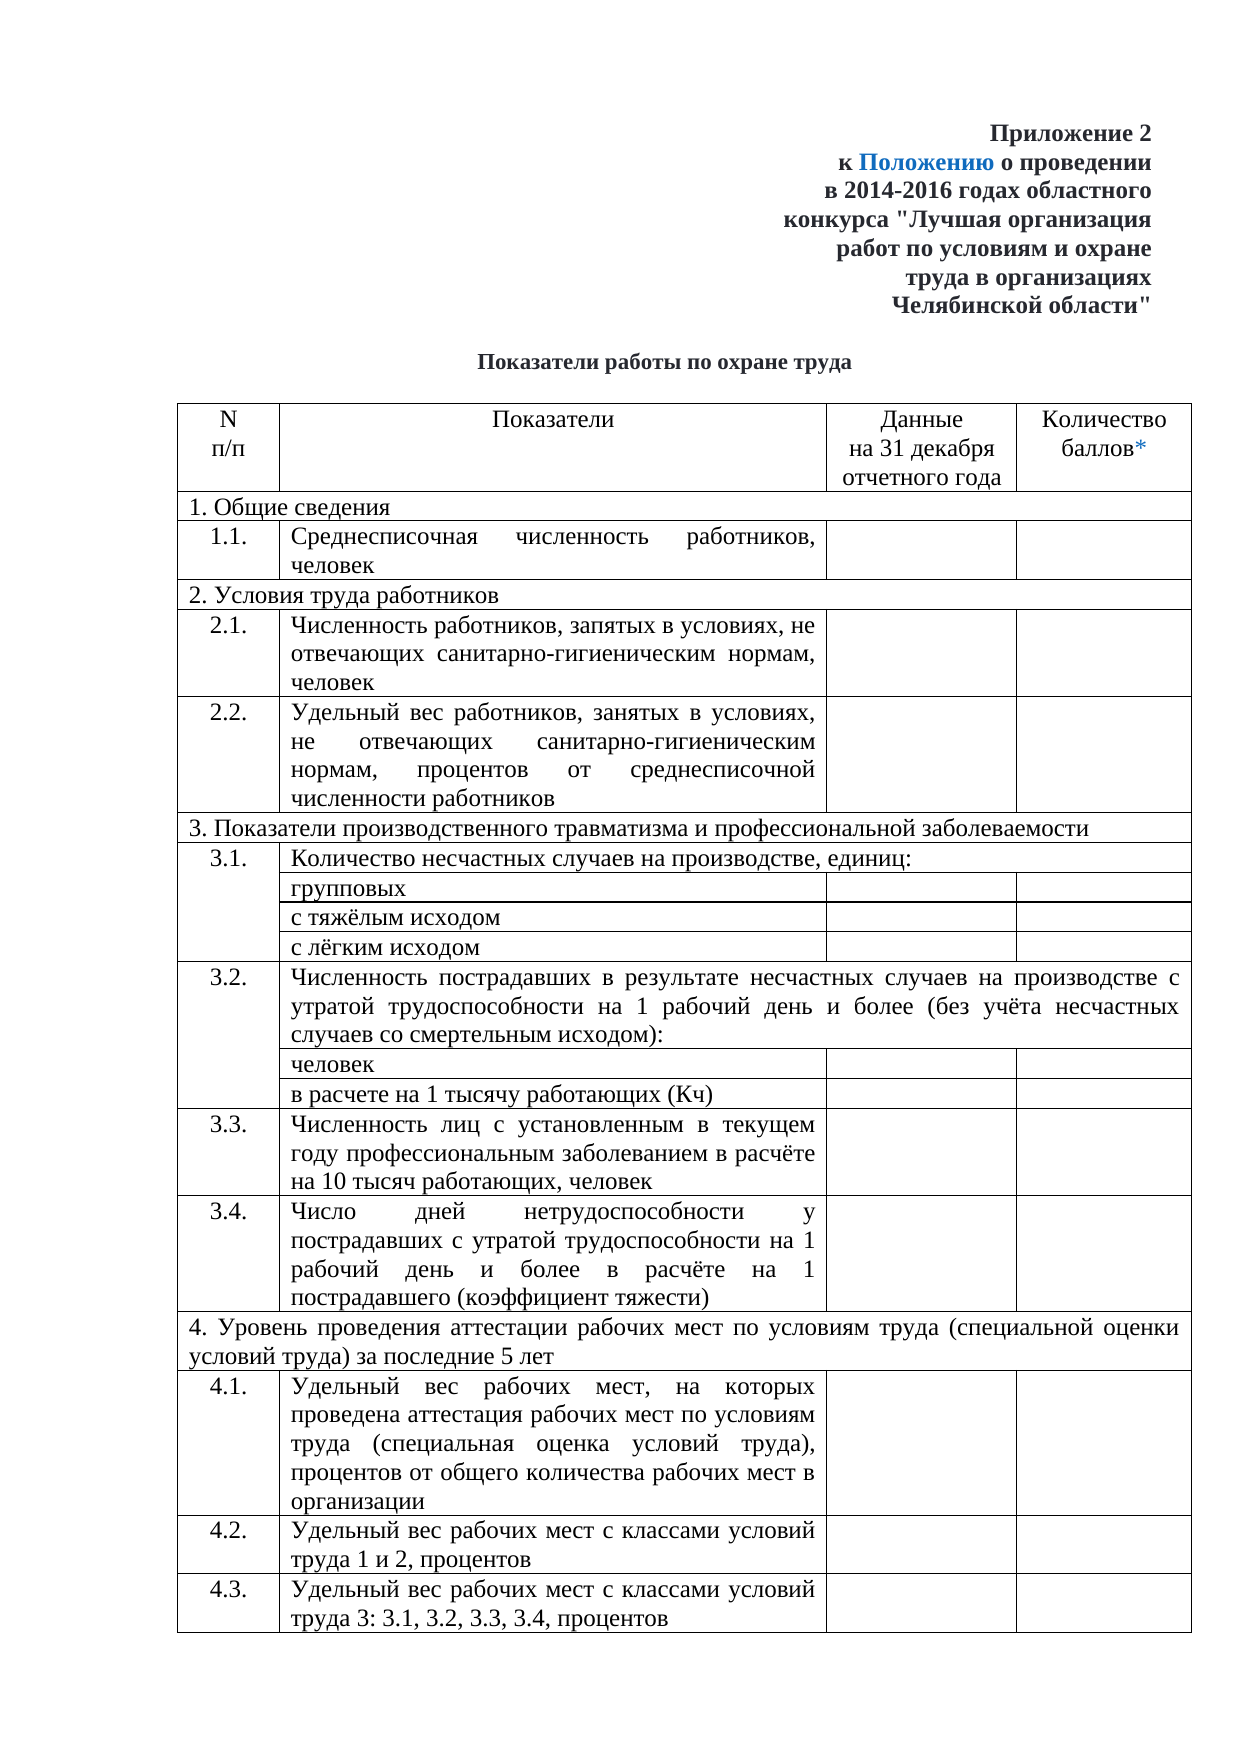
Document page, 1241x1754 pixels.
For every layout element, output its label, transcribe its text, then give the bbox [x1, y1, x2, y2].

table_cell [1017, 1079, 1191, 1108]
table_header N п/п [178, 404, 279, 491]
table_cell [827, 1371, 1016, 1514]
table_cell с тяжёлым исходом [280, 903, 826, 931]
table_cell 4.2. [178, 1516, 279, 1573]
table_cell 3.4. [178, 1196, 279, 1311]
table_cell [827, 697, 1016, 812]
table_cell [827, 873, 1016, 901]
table_cell [827, 1196, 1016, 1311]
table_cell Удельный вес работников, занятых в условиях, не отвечающих санитарно-гигиеническим нормам, процентов от среднесписочной численности работников [280, 697, 826, 812]
table_cell [1017, 903, 1191, 931]
table_cell [827, 521, 1016, 579]
text Показатели работы по охране труда [177, 348, 1152, 374]
table_cell [1017, 1371, 1191, 1514]
table_cell [827, 1574, 1016, 1632]
table_cell Численность работников, запятых в условиях, не отвечающих санитарно-гигиеническим нормам, человек [280, 610, 826, 696]
text к Положению о проведении [177, 147, 1152, 176]
table_cell Численность лиц с установленным в текущем году профессиональным заболеванием в расчёте на 10 тысяч работающих, человек [280, 1109, 826, 1195]
text работ по условиям и охране [177, 233, 1152, 262]
text труда в организациях [177, 262, 1152, 291]
table_cell [827, 610, 1016, 696]
table_cell 2.1. [178, 610, 279, 696]
table_cell [827, 1049, 1016, 1078]
table_cell 2. Условия труда работников [178, 580, 1191, 609]
table_cell 4.3. [178, 1574, 279, 1632]
table_cell в расчете на 1 тысячу работающих (Кч) [280, 1079, 826, 1108]
text в 2014-2016 годах областного [177, 176, 1152, 204]
table_cell 3.1. [178, 843, 279, 961]
table_cell 1.1. [178, 521, 279, 579]
table_cell [1017, 610, 1191, 696]
table_cell Количество несчастных случаев на производстве, единиц: [280, 843, 1191, 872]
text Челябинской области" [177, 291, 1152, 319]
table_cell 4.1. [178, 1371, 279, 1514]
table_cell Численность пострадавших в результате несчастных случаев на производстве с утратой трудоспособности на 1 рабочий день и более (без учёта несчастных случаев со смертельным исходом): [280, 962, 1191, 1048]
table_cell групповых [280, 873, 826, 901]
table_cell [827, 1516, 1016, 1573]
table_cell 3. Показатели производственного травматизма и профессиональной заболеваемости [178, 813, 1191, 842]
table_header Показатели [280, 404, 826, 491]
table_cell [1017, 1196, 1191, 1311]
table_header Количество баллов* [1017, 404, 1191, 491]
text Приложение 2 [177, 118, 1152, 147]
table_cell 4. Уровень проведения аттестации рабочих мест по условиям труда (специальной оценки условий труда) за последние 5 лет [178, 1312, 1191, 1370]
table_cell Удельный вес рабочих мест, на которых проведена аттестация рабочих мест по условиям труда (специальная оценка условий труда), процентов от общего количества рабочих мест в организации [280, 1371, 826, 1514]
table_cell [1017, 873, 1191, 901]
table_header Данные на 31 декабря отчетного года [827, 404, 1016, 491]
table_cell 1. Общие сведения [178, 492, 1191, 520]
text конкурса "Лучшая организация [177, 204, 1152, 233]
table_cell [827, 1109, 1016, 1195]
table_cell человек [280, 1049, 826, 1078]
table_cell Среднесписочная численность работников, человек [280, 521, 826, 579]
table_cell [827, 1079, 1016, 1108]
table_cell [1017, 932, 1191, 961]
table_cell 3.2. [178, 962, 279, 1108]
table_cell 2.2. [178, 697, 279, 812]
table_cell [827, 932, 1016, 961]
table_cell Удельный вес рабочих мест с классами условий труда 1 и 2, процентов [280, 1516, 826, 1573]
table_cell с лёгким исходом [280, 932, 826, 961]
table_cell [1017, 1109, 1191, 1195]
table_cell Число дней нетрудоспособности у пострадавших с утратой трудоспособности на 1 рабочий день и более в расчёте на 1 пострадавшего (коэффициент тяжести) [280, 1196, 826, 1311]
table_cell [1017, 1516, 1191, 1573]
table_cell [1017, 521, 1191, 579]
table_cell [1017, 697, 1191, 812]
table_cell [1017, 1574, 1191, 1632]
table_cell [827, 903, 1016, 931]
table_cell Удельный вес рабочих мест с классами условий труда 3: 3.1, 3.2, 3.3, 3.4, процентов [280, 1574, 826, 1632]
table_cell 3.3. [178, 1109, 279, 1195]
table_cell [1017, 1049, 1191, 1078]
